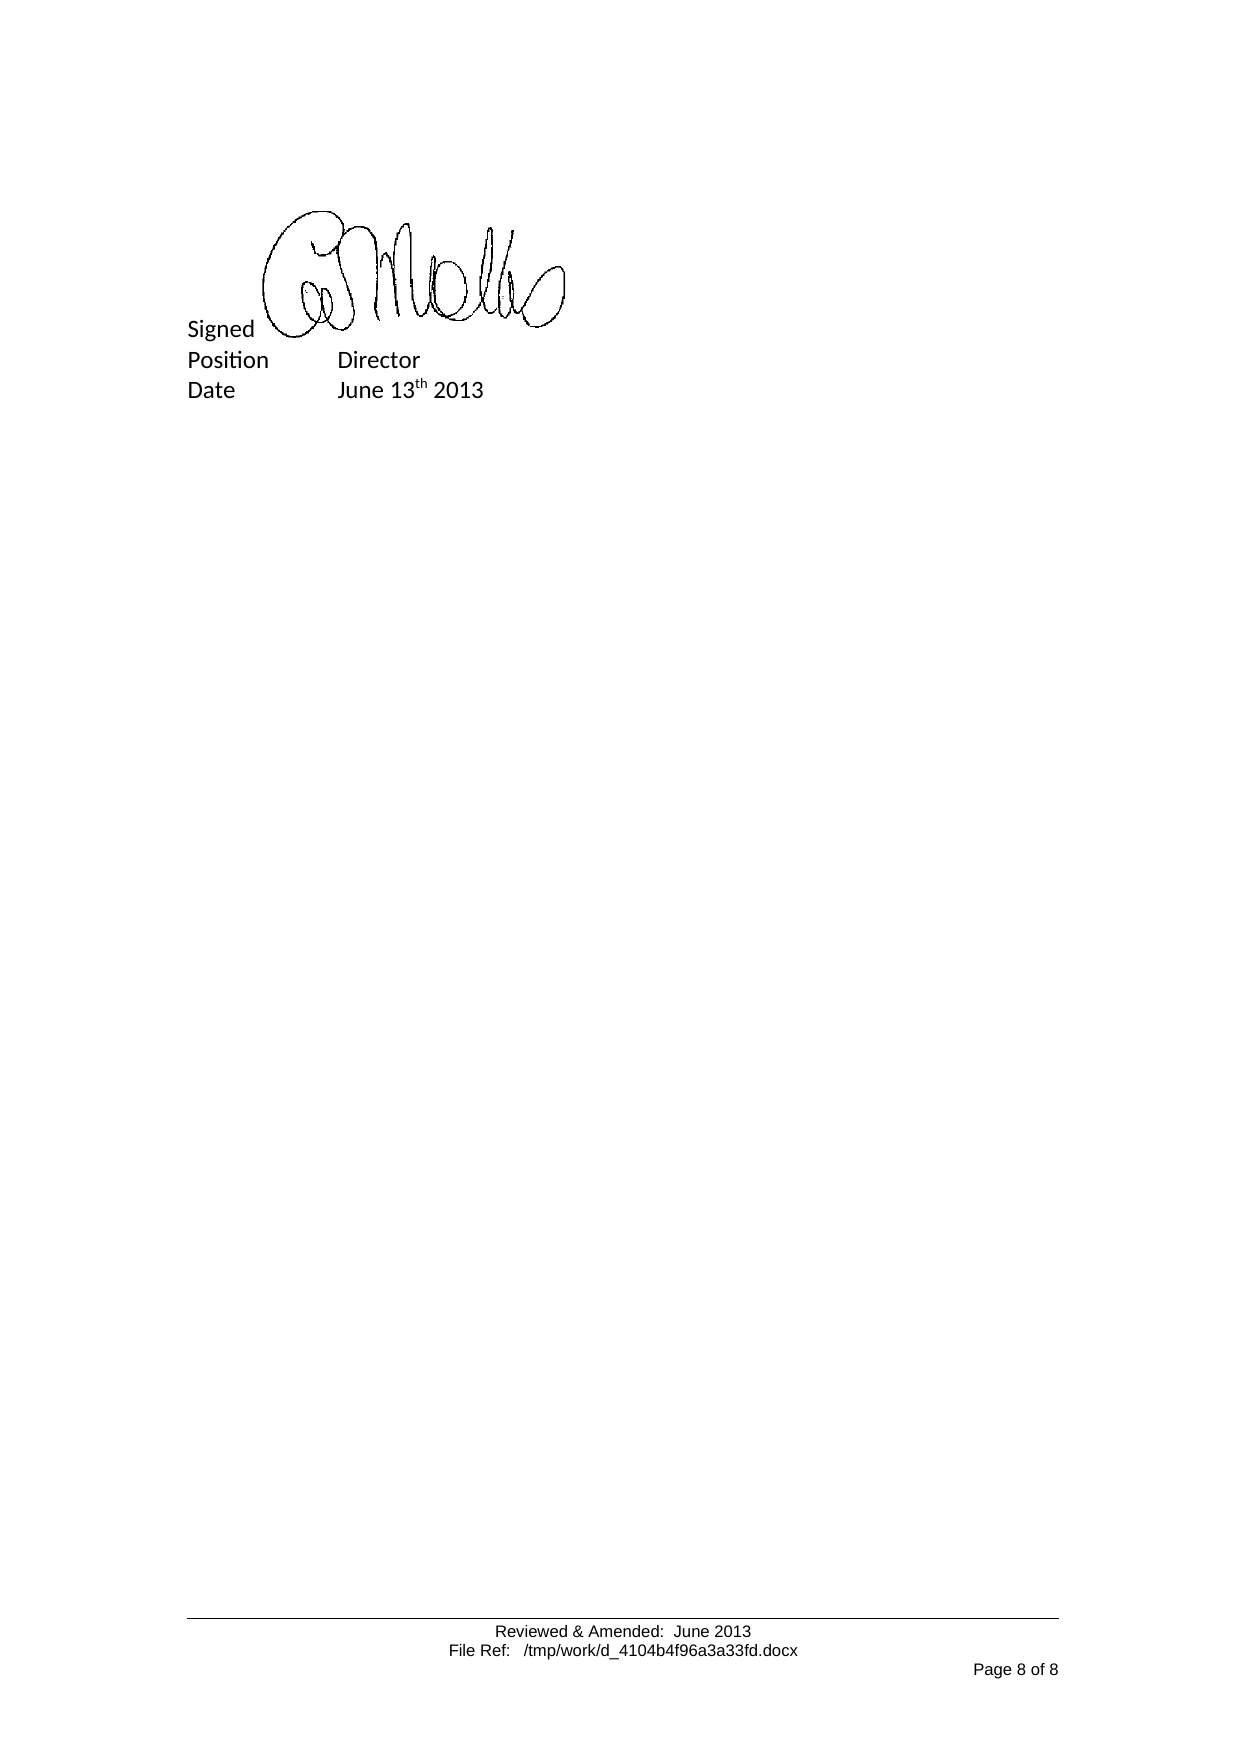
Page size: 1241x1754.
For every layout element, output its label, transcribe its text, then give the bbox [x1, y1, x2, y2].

text Date June 13th 2013 [187, 374, 1053, 405]
text Position Director [187, 344, 1053, 374]
picture [262, 211, 566, 338]
